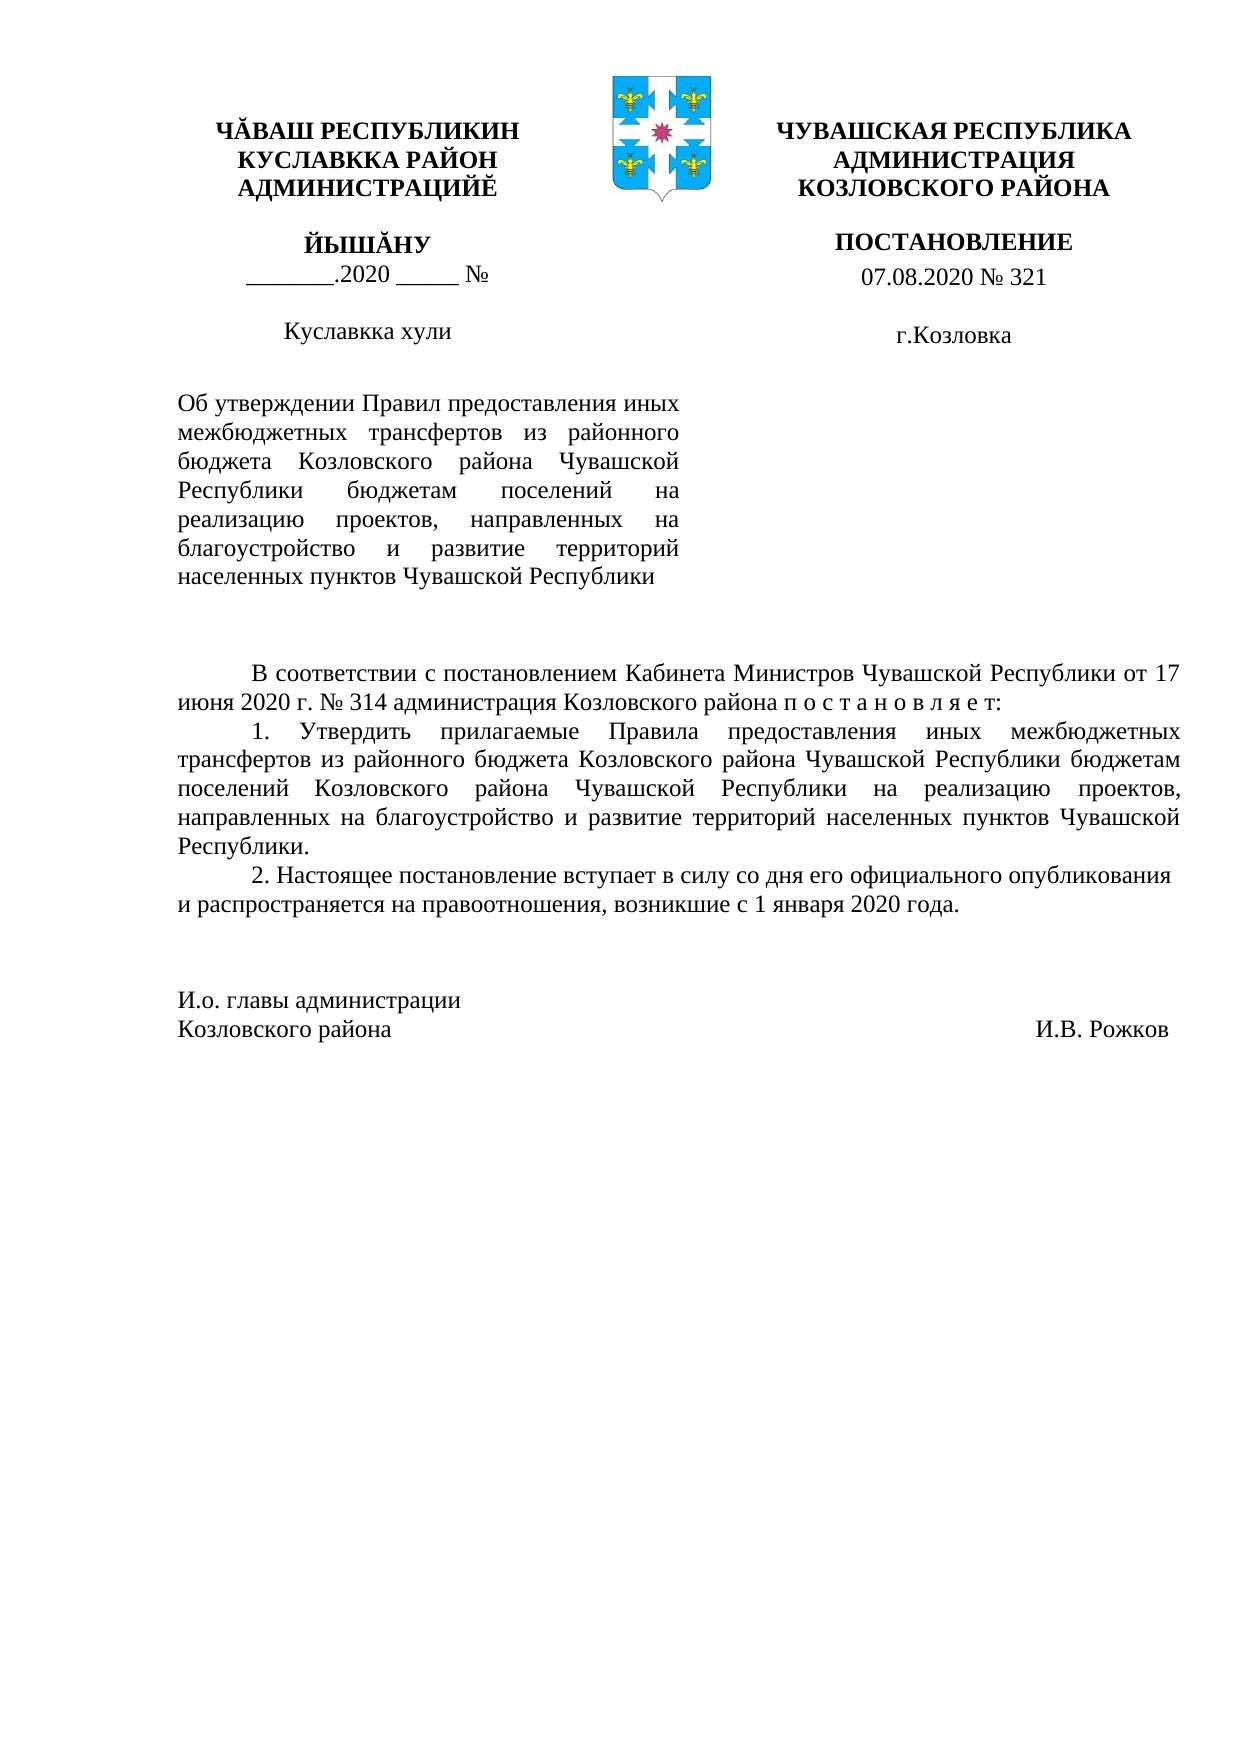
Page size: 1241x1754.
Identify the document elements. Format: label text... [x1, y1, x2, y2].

picture [611, 74, 713, 203]
text 2. Настоящее постановление вступает в силу со дня его официального опубликования и распространяется на правоотношения, возникшие с 1 января 2020 года. [177, 860, 1181, 917]
text 1. Утвердить прилагаемые Правила предоставления иных межбюджетных трансфертов из районного бюджета Козловского района Чувашской Республики бюджетам поселений Козловского района Чувашской Республики на реализацию проектов, направленных на благоустройство и развитие территорий населенных пунктов Чувашской Республики. [177, 716, 1181, 860]
text В соответствии с постановлением Кабинета Министров Чувашской Республики от 17 июня 2020 г. № 314 администрация Козловского района п о с т а н о в л я е т: [177, 658, 1181, 716]
text Козловского района И.В. Рожков [177, 1014, 1181, 1043]
text И.о. главы администрации [177, 985, 1181, 1014]
text Об утверждении Правил предоставления иных межбюджетных трансфертов из районного бюджета Козловского района Чувашской Республики бюджетам поселений на реализацию проектов, направленных на благоустройство и развитие территорий населенных пунктов Чувашской Республики [177, 388, 679, 590]
